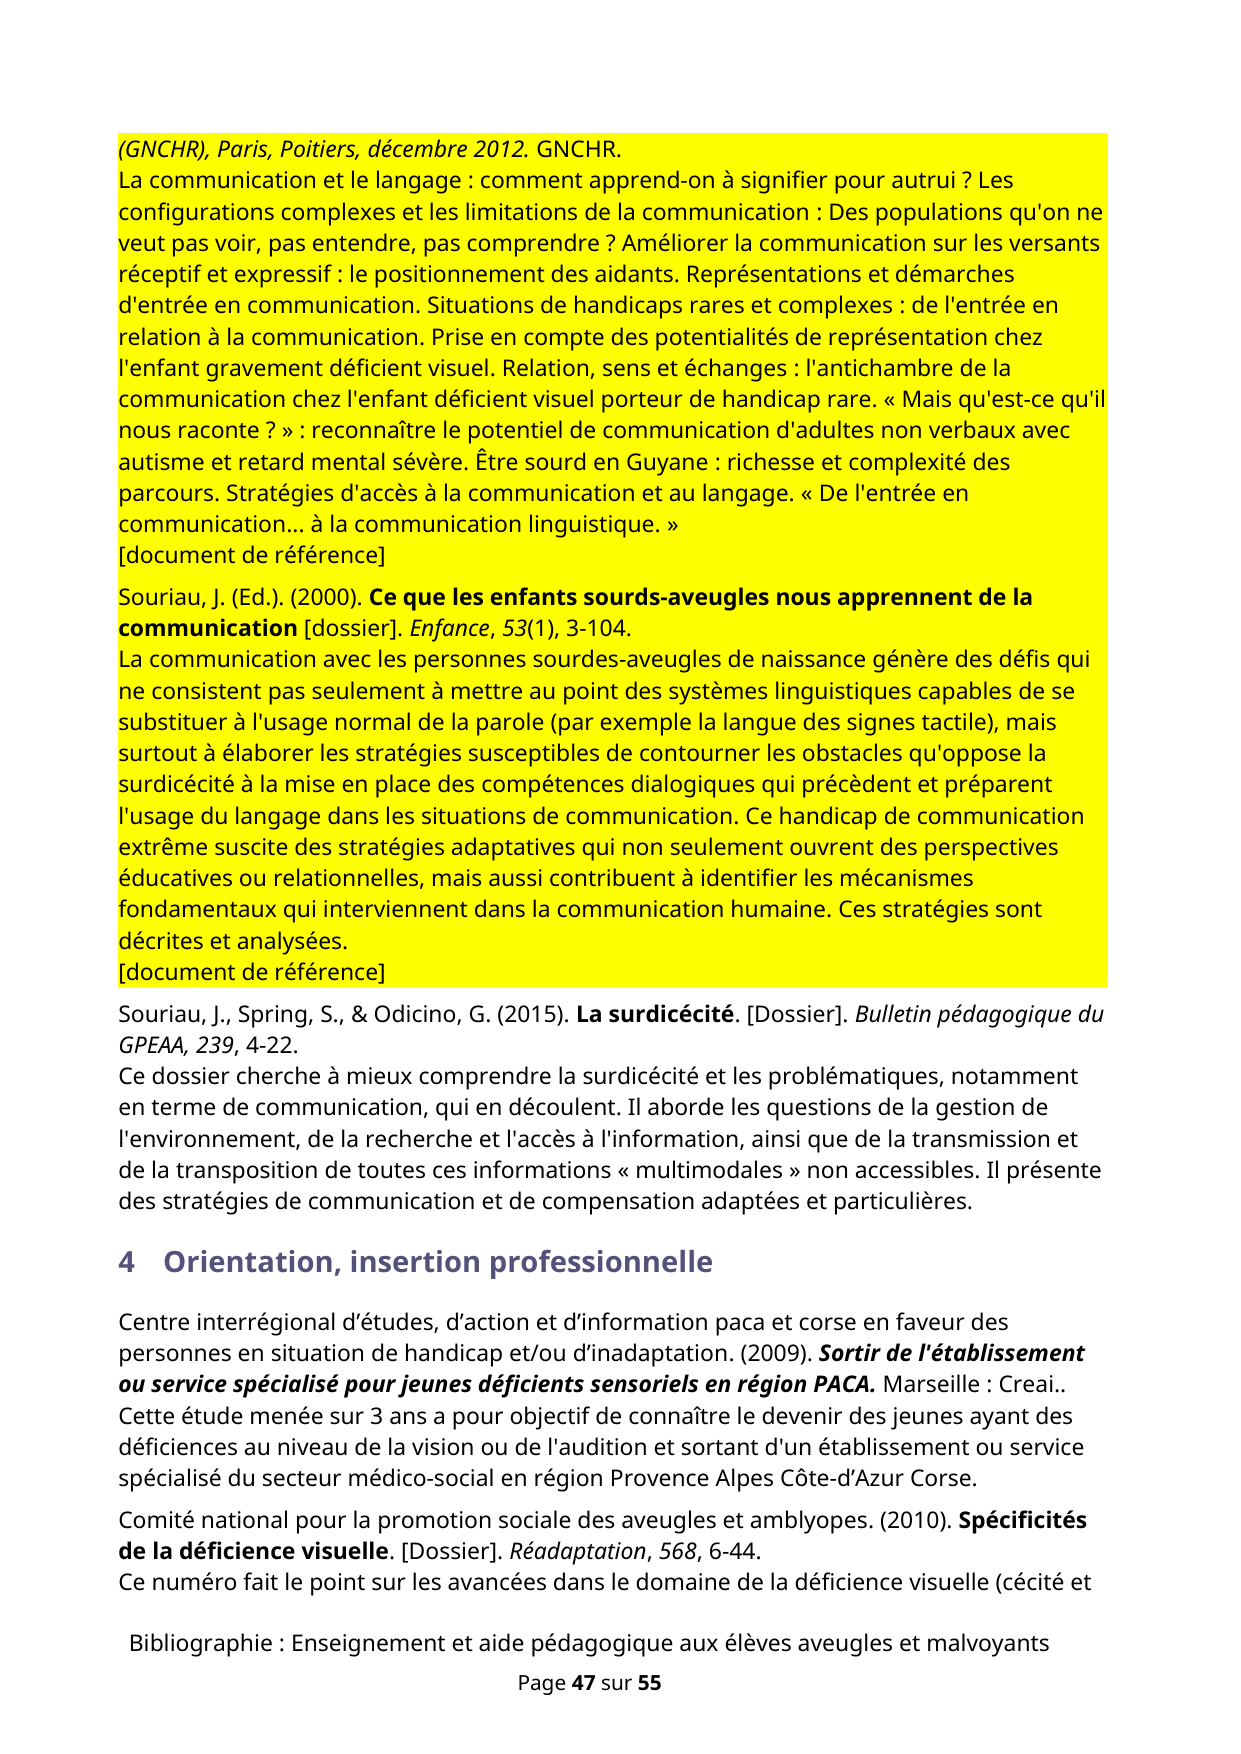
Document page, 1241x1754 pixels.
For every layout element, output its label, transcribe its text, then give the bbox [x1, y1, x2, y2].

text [118, 133, 1108, 570]
text Souriau, J., Spring, S., & Odicino, G. (2015). La surdicécité. [Dossier]. Bulletin pédagogique du GPEAA, 239, 4-22. Ce dossier cherche à mieux comprendre la surdicécité et les problématiques, notamment en terme de communication, qui en découlent. Il aborde les questions de la gestion de l'environnement, de la recherche et l'accès à l'information, ainsi que de la transmission et de la transposition de toutes ces informations « multimodales » non accessibles. Il présente des stratégies de communication et de compensation adaptées et particulières. [118, 997, 1108, 1216]
subtitle Orientation, insertion professionnelle [118, 1241, 1108, 1281]
text Centre interrégional d’études, d’action et d’information paca et corse en faveur des personnes en situation de handicap et/ou d’inadaptation. (2009). Sortir de l'établissement ou service spécialisé pour jeunes déficients sensoriels en région PACA. Marseille : Creai.. Cette étude menée sur 3 ans a pour objectif de connaître le devenir des jeunes ayant des déficiences au niveau de la vision ou de l'audition et sortant d'un établissement ou service spécialisé du secteur médico-social en région Provence Alpes Côte-d’Azur Corse. [118, 1306, 1108, 1493]
text Souriau, J. (Ed.). (2000). Ce que les enfants sourds-aveugles nous apprennent de la communication [dossier]. Enfance, 53(1), 3-104. La communication avec les personnes sourdes-aveugles de naissance génère des défis qui ne consistent pas seulement à mettre au point des systèmes linguistiques capables de se substituer à l'usage normal de la parole (par exemple la langue des signes tactile), mais surtout à élaborer les stratégies susceptibles de contourner les obstacles qu'oppose la surdicécité à la mise en place des compétences dialogiques qui précèdent et préparent l'usage du langage dans les situations de communication. Ce handicap de communication extrême suscite des stratégies adaptatives qui non seulement ouvrent des perspectives éducatives ou relationnelles, mais aussi contribuent à identifier les mécanismes fondamentaux qui interviennent dans la communication humaine. Ces stratégies sont décrites et analysées. [document de référence] [118, 581, 1108, 987]
